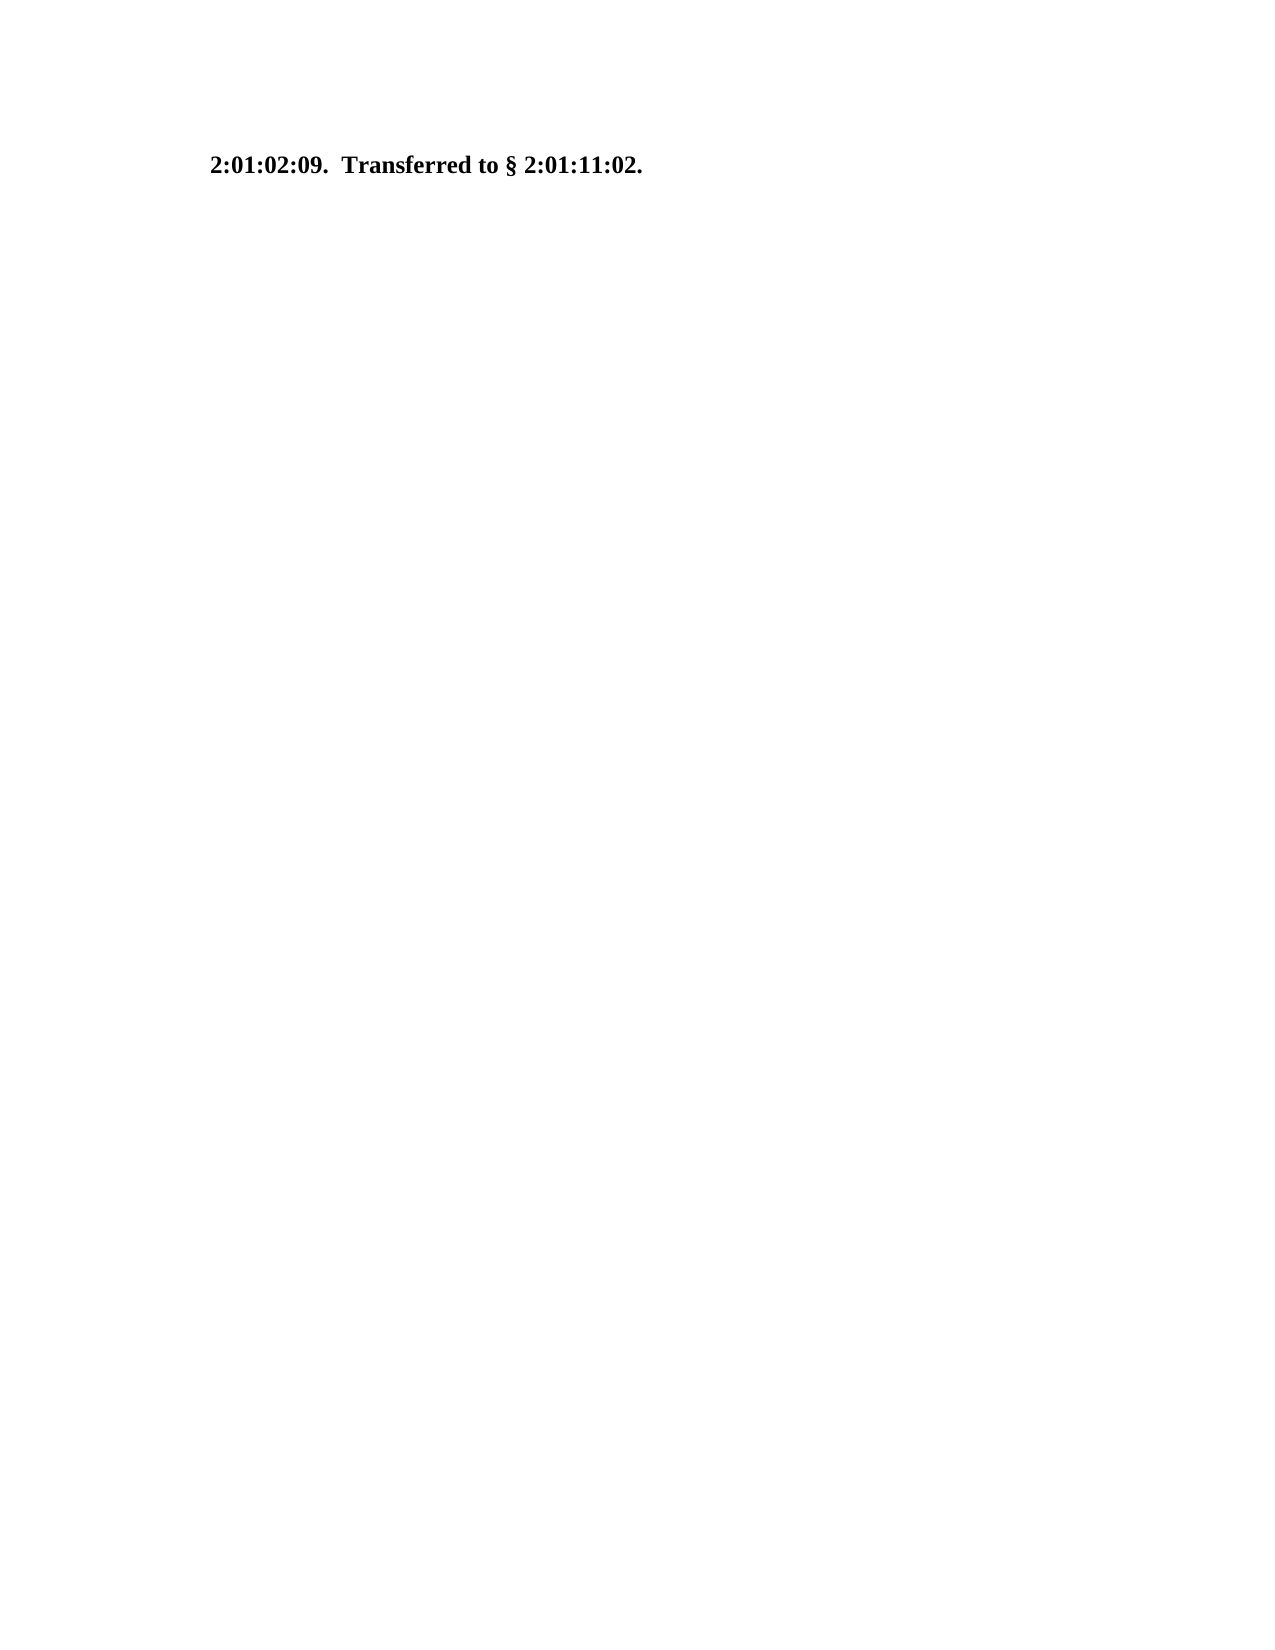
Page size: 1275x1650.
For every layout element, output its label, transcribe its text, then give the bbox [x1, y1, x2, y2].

text 2:01:02:09. Transferred to § 2:01:11:02. [150, 150, 1125, 179]
